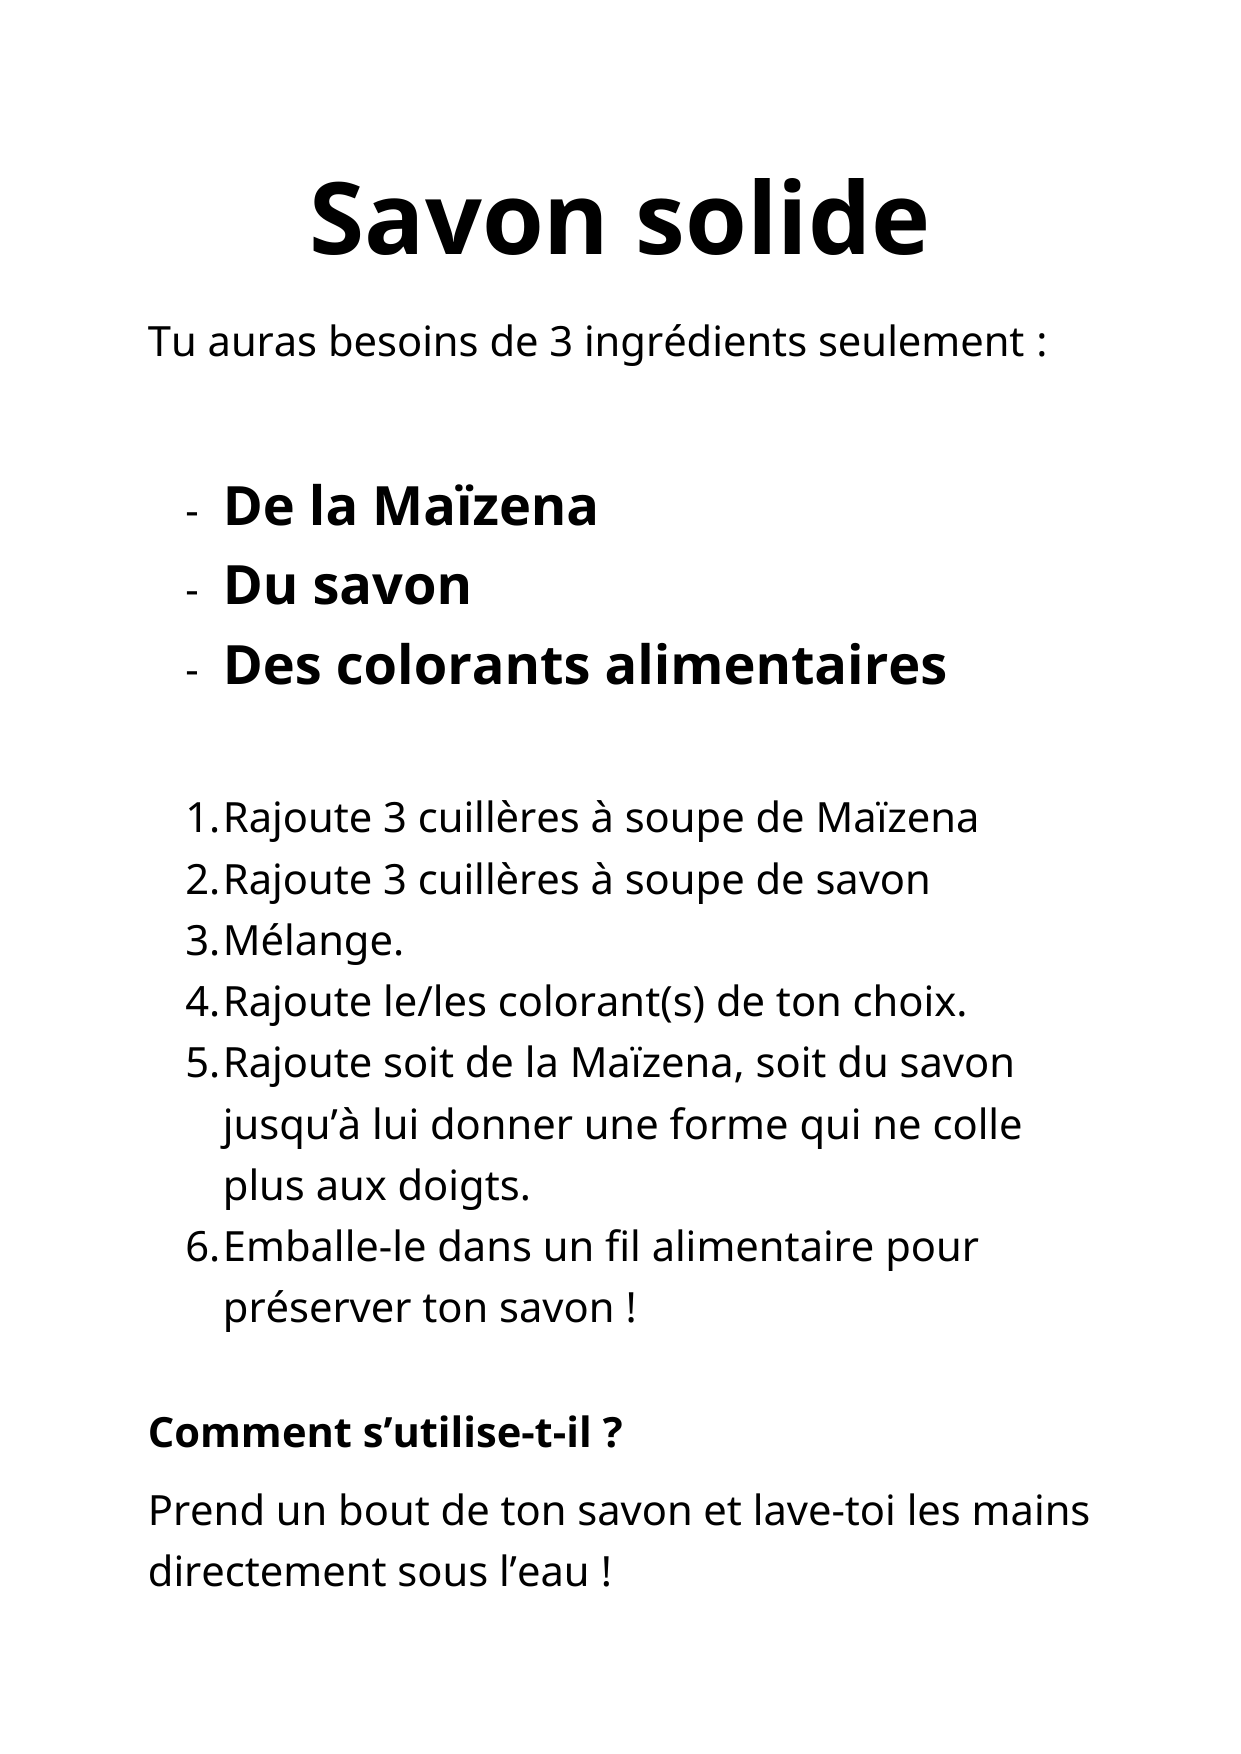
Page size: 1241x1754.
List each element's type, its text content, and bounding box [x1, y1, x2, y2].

list Des colorants alimentaires [185, 626, 1093, 700]
text Prend un bout de ton savon et lave-toi les mains directement sous l’eau ! [148, 1481, 1093, 1599]
list Rajoute 3 cuillères à soupe de savon [185, 849, 1093, 906]
list Rajoute le/les colorant(s) de ton choix. [185, 972, 1093, 1029]
text Tu auras besoins de 3 ingrédients seulement : [148, 311, 1093, 368]
list Emballe-le dans un fil alimentaire pour préserver ton savon ! [185, 1217, 1093, 1335]
list De la Maïzena [185, 467, 1093, 541]
list Rajoute soit de la Maïzena, soit du savon jusqu’à lui donner une forme qui ne colle plus aux doigts. [185, 1033, 1093, 1212]
list Rajoute 3 cuillères à soupe de Maïzena [185, 788, 1093, 845]
text Comment s’utilise-t-il ? [148, 1403, 1093, 1460]
list Mélange. [185, 911, 1093, 967]
list Du savon [185, 547, 1093, 621]
text Savon solide [148, 148, 1093, 284]
